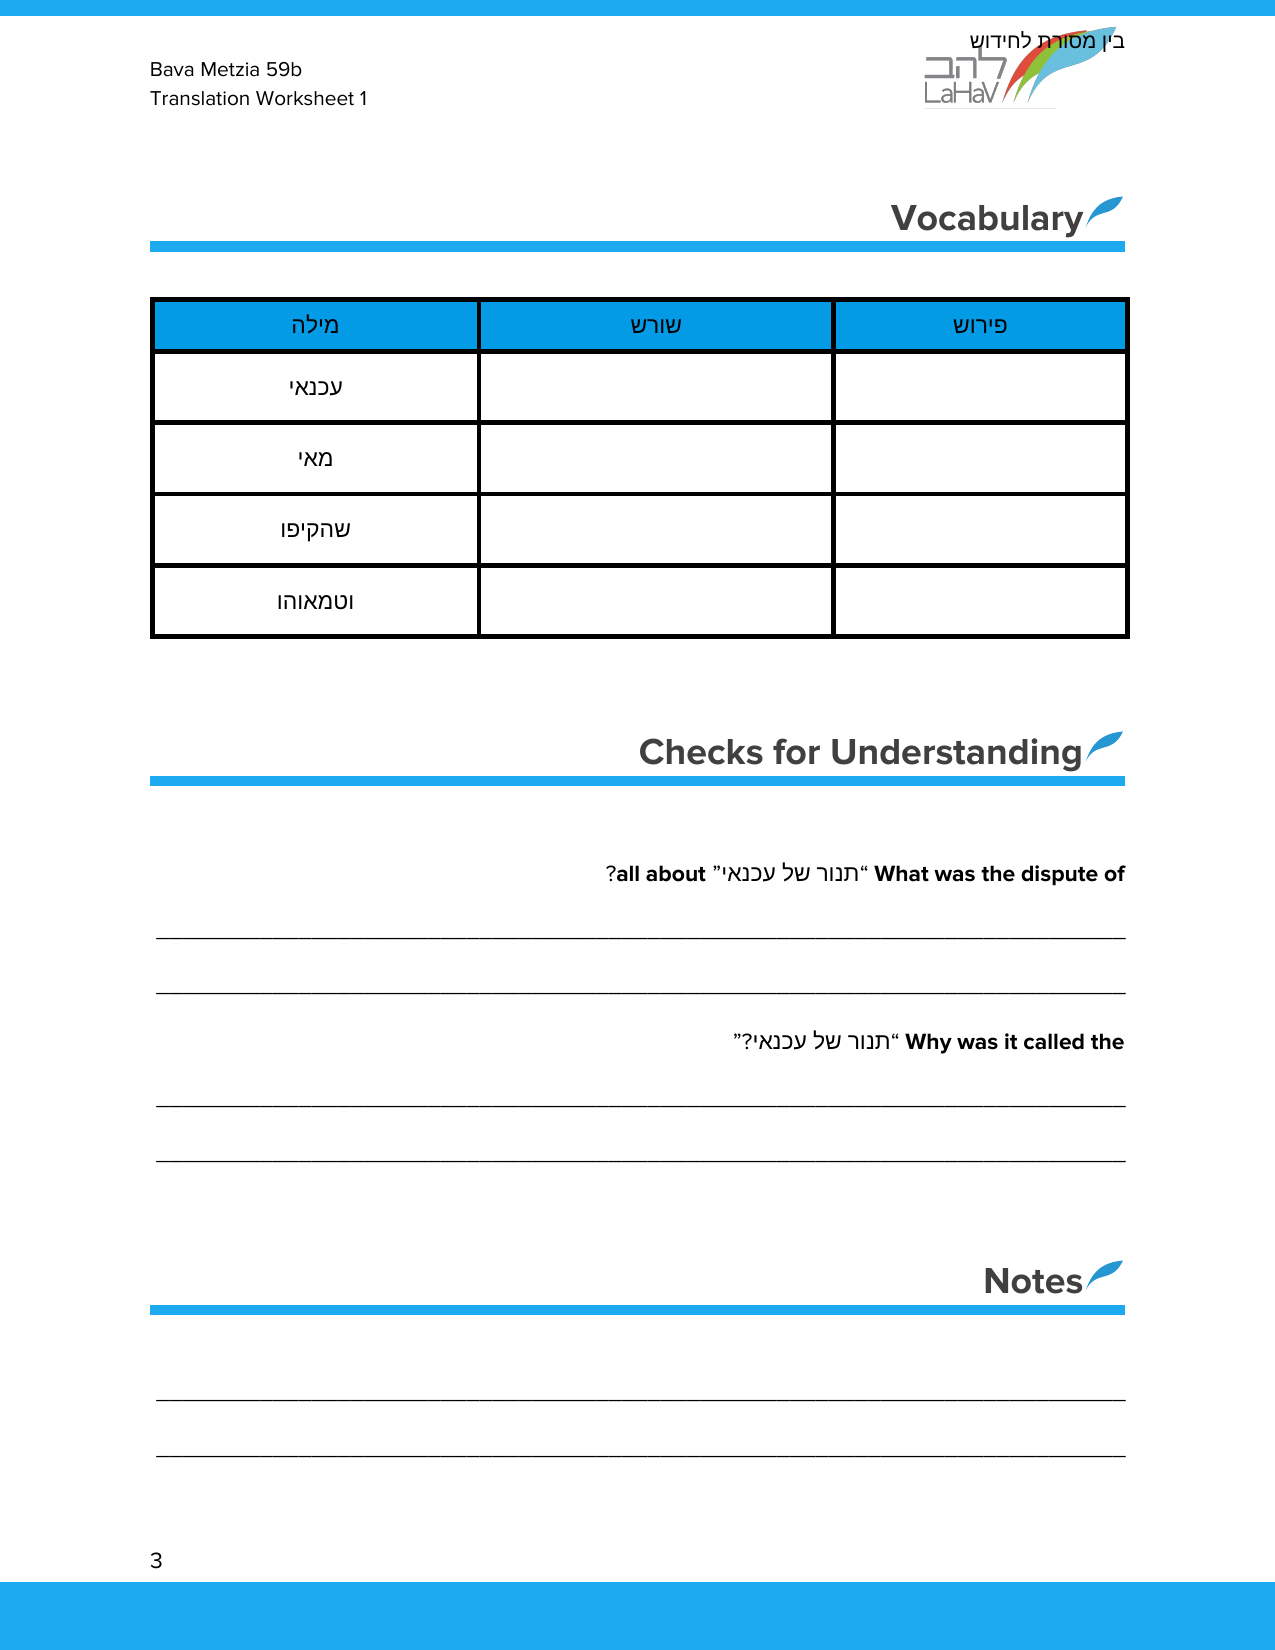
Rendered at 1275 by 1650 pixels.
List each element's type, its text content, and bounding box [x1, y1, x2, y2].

table_cell עכנאי [155, 354, 477, 420]
table_cell [836, 568, 1125, 634]
title Notes [150, 1259, 1125, 1305]
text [150, 1434, 1125, 1462]
picture [1083, 730, 1125, 765]
table_cell שהקיפו [155, 496, 477, 563]
table_cell [481, 568, 831, 634]
title Vocabulary [150, 196, 1125, 241]
table_header שורש [481, 302, 831, 349]
text Why was it called the “תנור של עכנאי?” [150, 1028, 1125, 1056]
picture [150, 776, 1125, 786]
table_cell [481, 354, 831, 420]
table_header מילה [155, 302, 477, 349]
text ___________________________________________________________________________ [150, 916, 1125, 944]
picture [0, 0, 1275, 16]
table_cell [836, 496, 1125, 563]
text ___________________________________________________________________________ [150, 1140, 1125, 1168]
picture [150, 241, 1125, 252]
text What was the dispute of “תנור של עכנאי” all about? [150, 860, 1125, 888]
table_header פירוש [836, 302, 1125, 349]
table_cell וטמאוהו [155, 568, 477, 634]
picture [1083, 1259, 1125, 1294]
table_cell [836, 425, 1125, 492]
picture [150, 1305, 1125, 1315]
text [150, 1378, 1125, 1406]
table_cell [836, 354, 1125, 420]
table_cell מאי [155, 425, 477, 492]
picture [1083, 196, 1125, 231]
title Checks for Understanding [150, 730, 1125, 776]
text ___________________________________________________________________________ [150, 1084, 1125, 1112]
table_cell [481, 496, 831, 563]
table_cell [481, 425, 831, 492]
text ___________________________________________________________________________ [150, 972, 1125, 1000]
picture [0, 1582, 1275, 1650]
picture [915, 21, 1125, 109]
